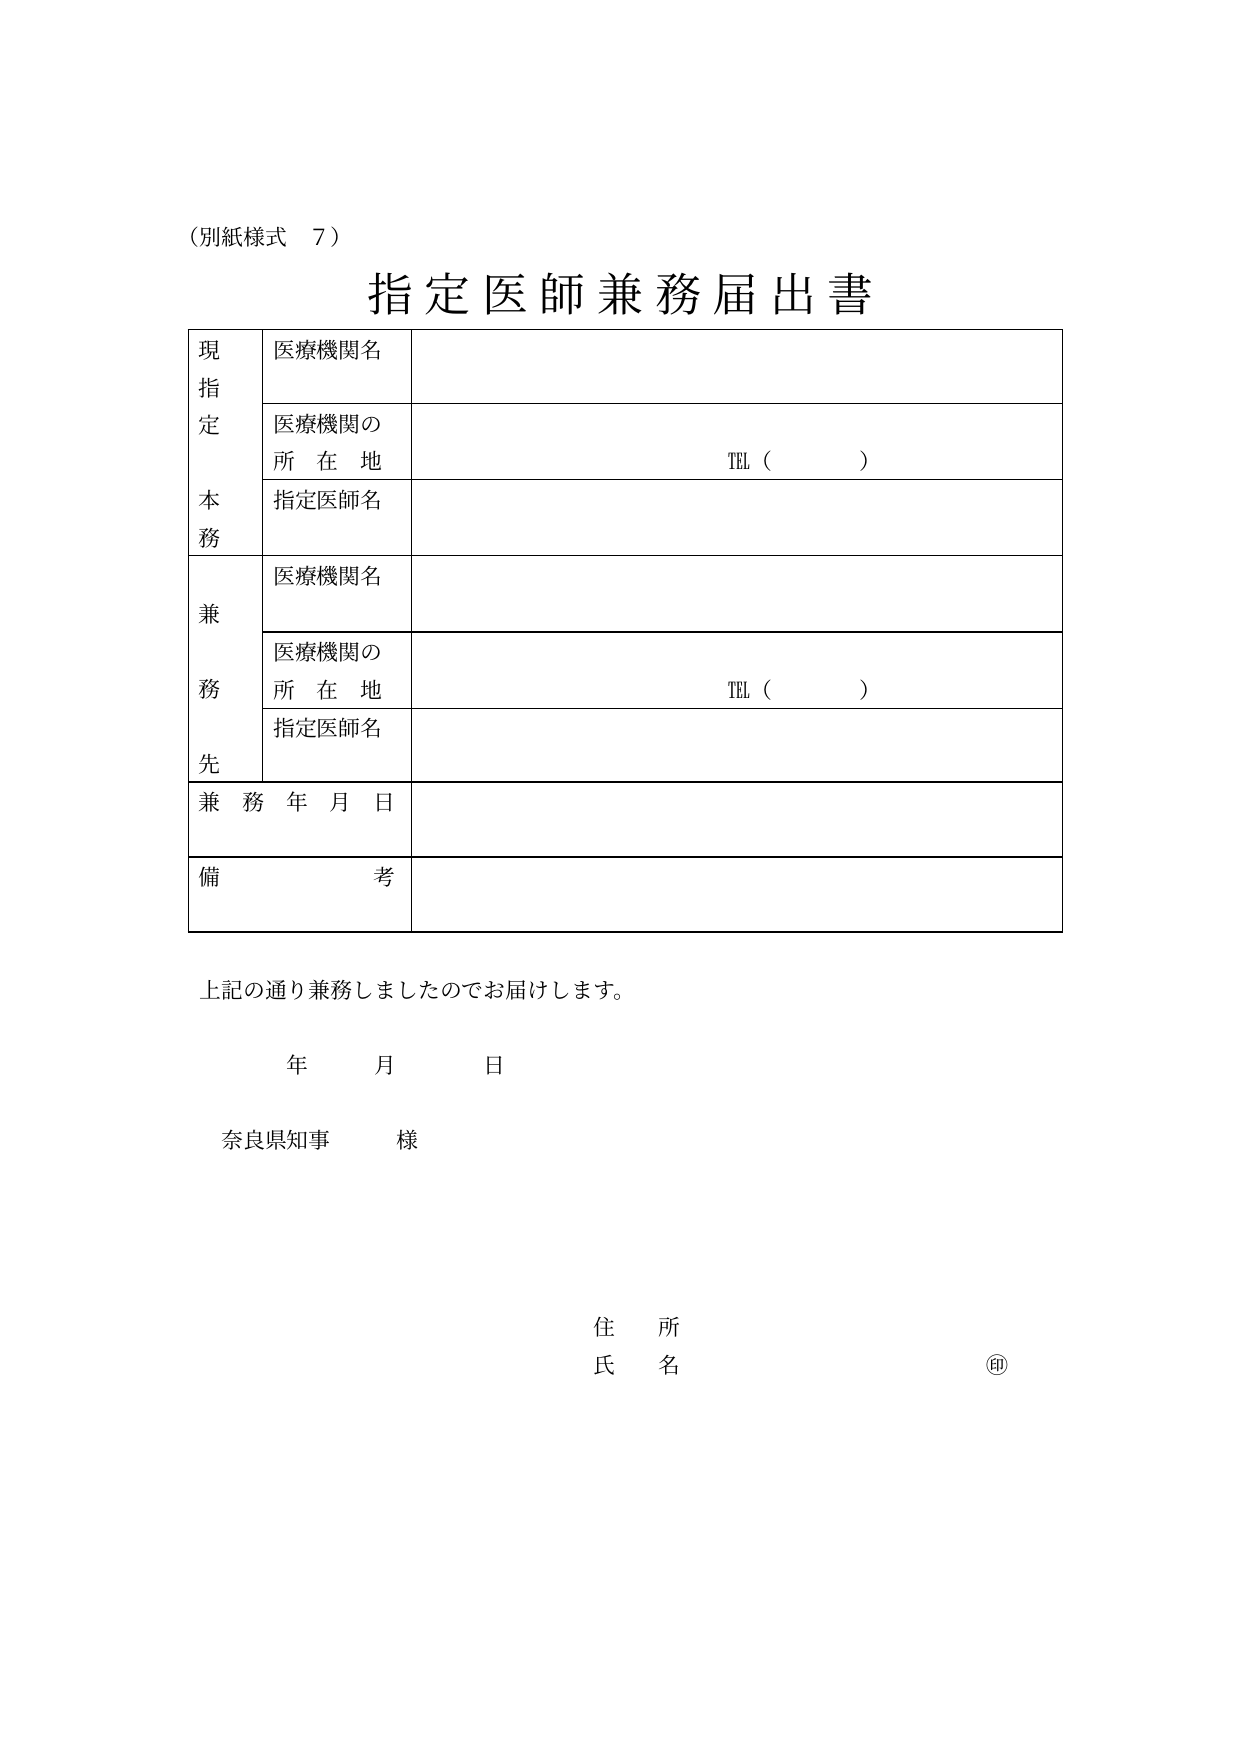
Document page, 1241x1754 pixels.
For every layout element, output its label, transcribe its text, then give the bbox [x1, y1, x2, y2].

table_cell [412, 709, 1062, 781]
table_cell 指定医師名 [263, 480, 411, 555]
text 指 定 医 師 兼 務 届 出 書 [177, 254, 1063, 329]
text 上記の通り兼務しましたのでお届けします。 [177, 970, 1063, 1007]
table_cell 兼 務 年 月 日 [189, 783, 411, 856]
table_header [412, 330, 1062, 403]
text 氏 名 ㊞ [177, 1345, 1063, 1382]
table_header 医療機関名 [263, 330, 411, 403]
text 年 月 日 [177, 1045, 1063, 1082]
table_header 現 指 定 本 務 [189, 330, 262, 555]
table_cell 指定医師名 [263, 709, 411, 781]
table_cell [412, 556, 1062, 631]
table_cell [412, 480, 1062, 555]
table_cell 医療機関名 [263, 556, 411, 631]
table_cell [412, 858, 1062, 931]
table_cell ℡（ ） [412, 404, 1062, 479]
text 住 所 [177, 1307, 1063, 1345]
table_cell ℡（ ） [412, 633, 1062, 707]
table_cell 医療機関の 所 在 地 [263, 633, 411, 707]
table_cell 医療機関の 所 在 地 [263, 404, 411, 479]
text （別紙様式 ７） [177, 217, 1063, 254]
table_cell 備 考 [189, 858, 411, 931]
text 奈良県知事 様 [177, 1120, 1063, 1157]
table_cell 兼 務 先 [189, 556, 262, 781]
table_cell [412, 783, 1062, 856]
